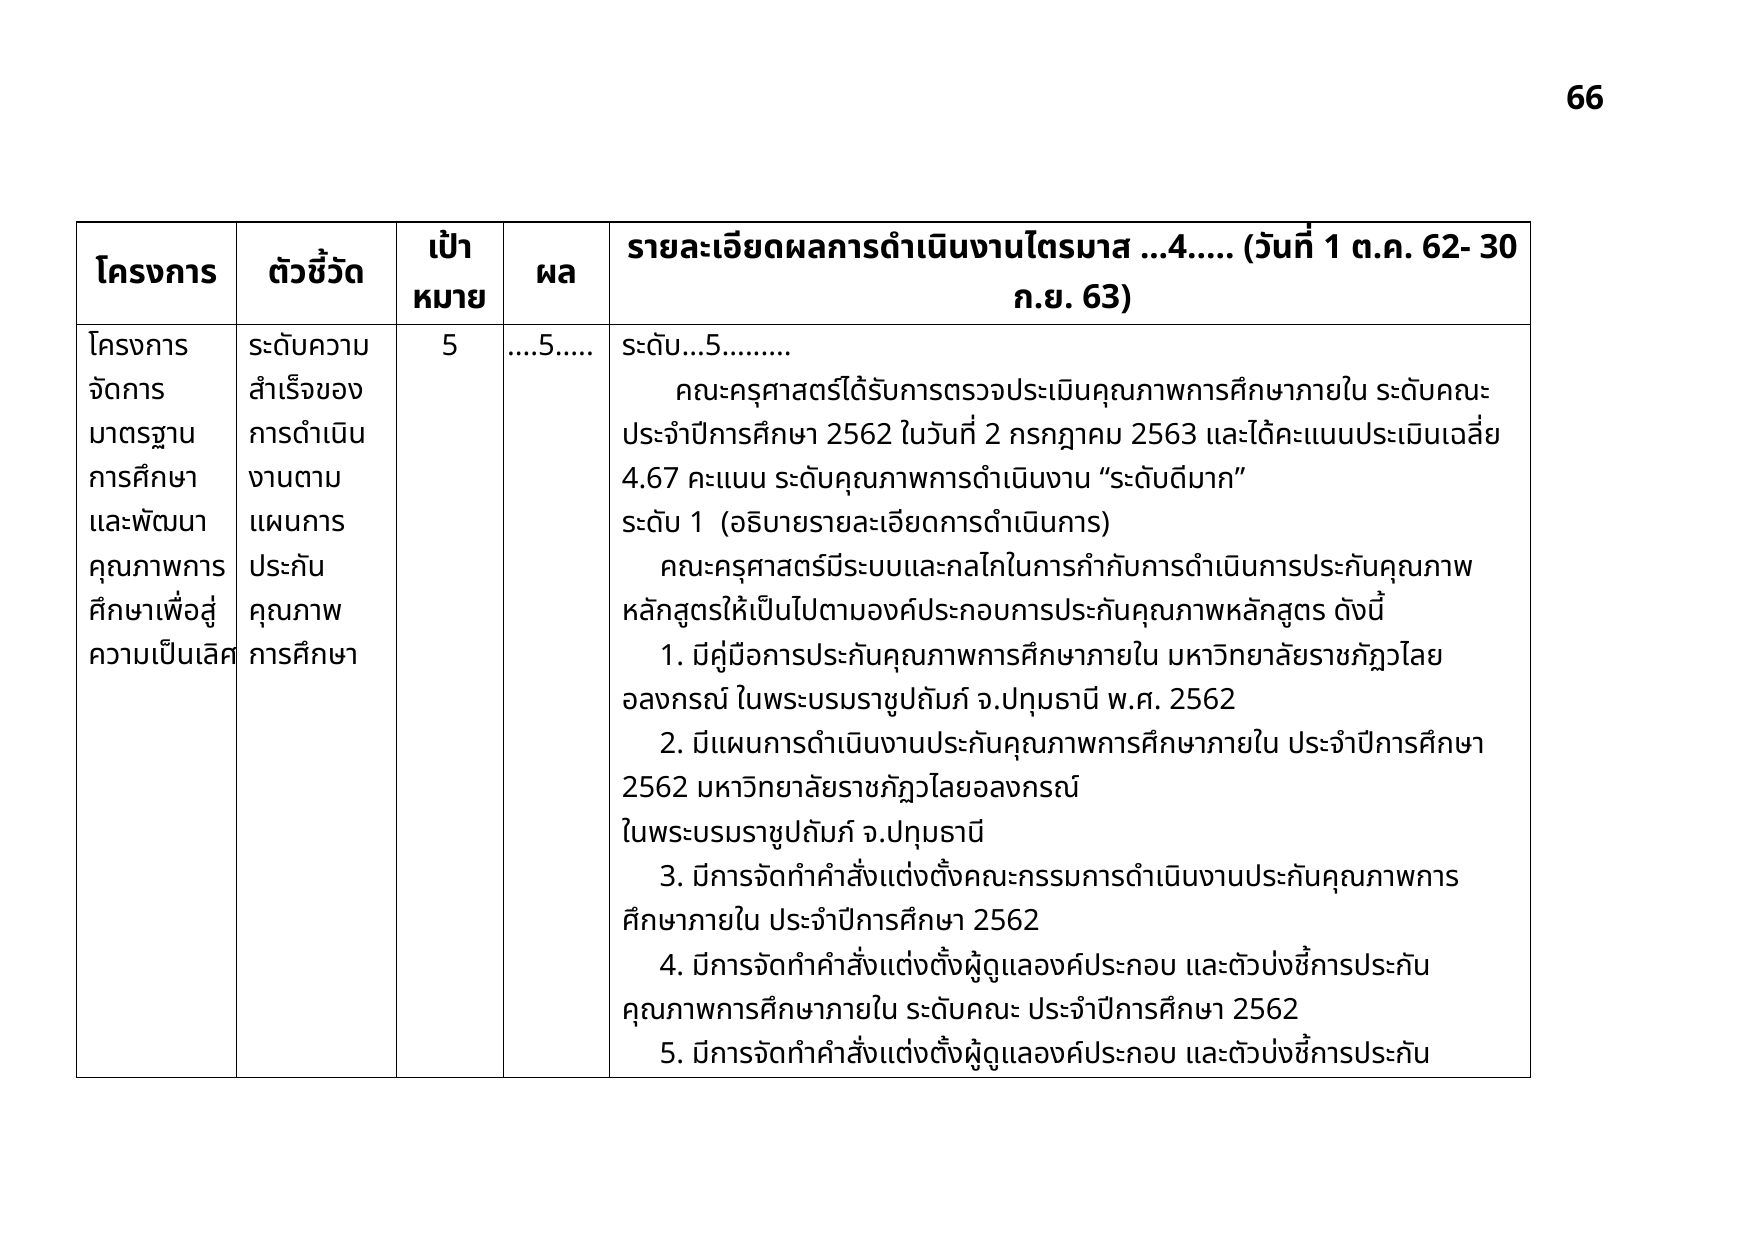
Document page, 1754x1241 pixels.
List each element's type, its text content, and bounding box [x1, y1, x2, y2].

table_header รายละเอียดผลการดำเนินงานไตรมาส …4….. (วันที่ 1 ต.ค. 62- 30 ก.ย. 63) [610, 223, 1530, 324]
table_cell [610, 325, 1530, 1077]
table_cell ระดับ ....5..... [504, 325, 609, 1077]
table_header เป้าหมาย [397, 223, 503, 324]
table_header ตัวชี้วัด [237, 223, 396, 324]
table_header โครงการ [77, 223, 236, 324]
table_cell ระดับ 5 [397, 325, 503, 1077]
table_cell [237, 325, 396, 1077]
table_header ผล [504, 223, 609, 324]
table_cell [77, 325, 236, 1077]
